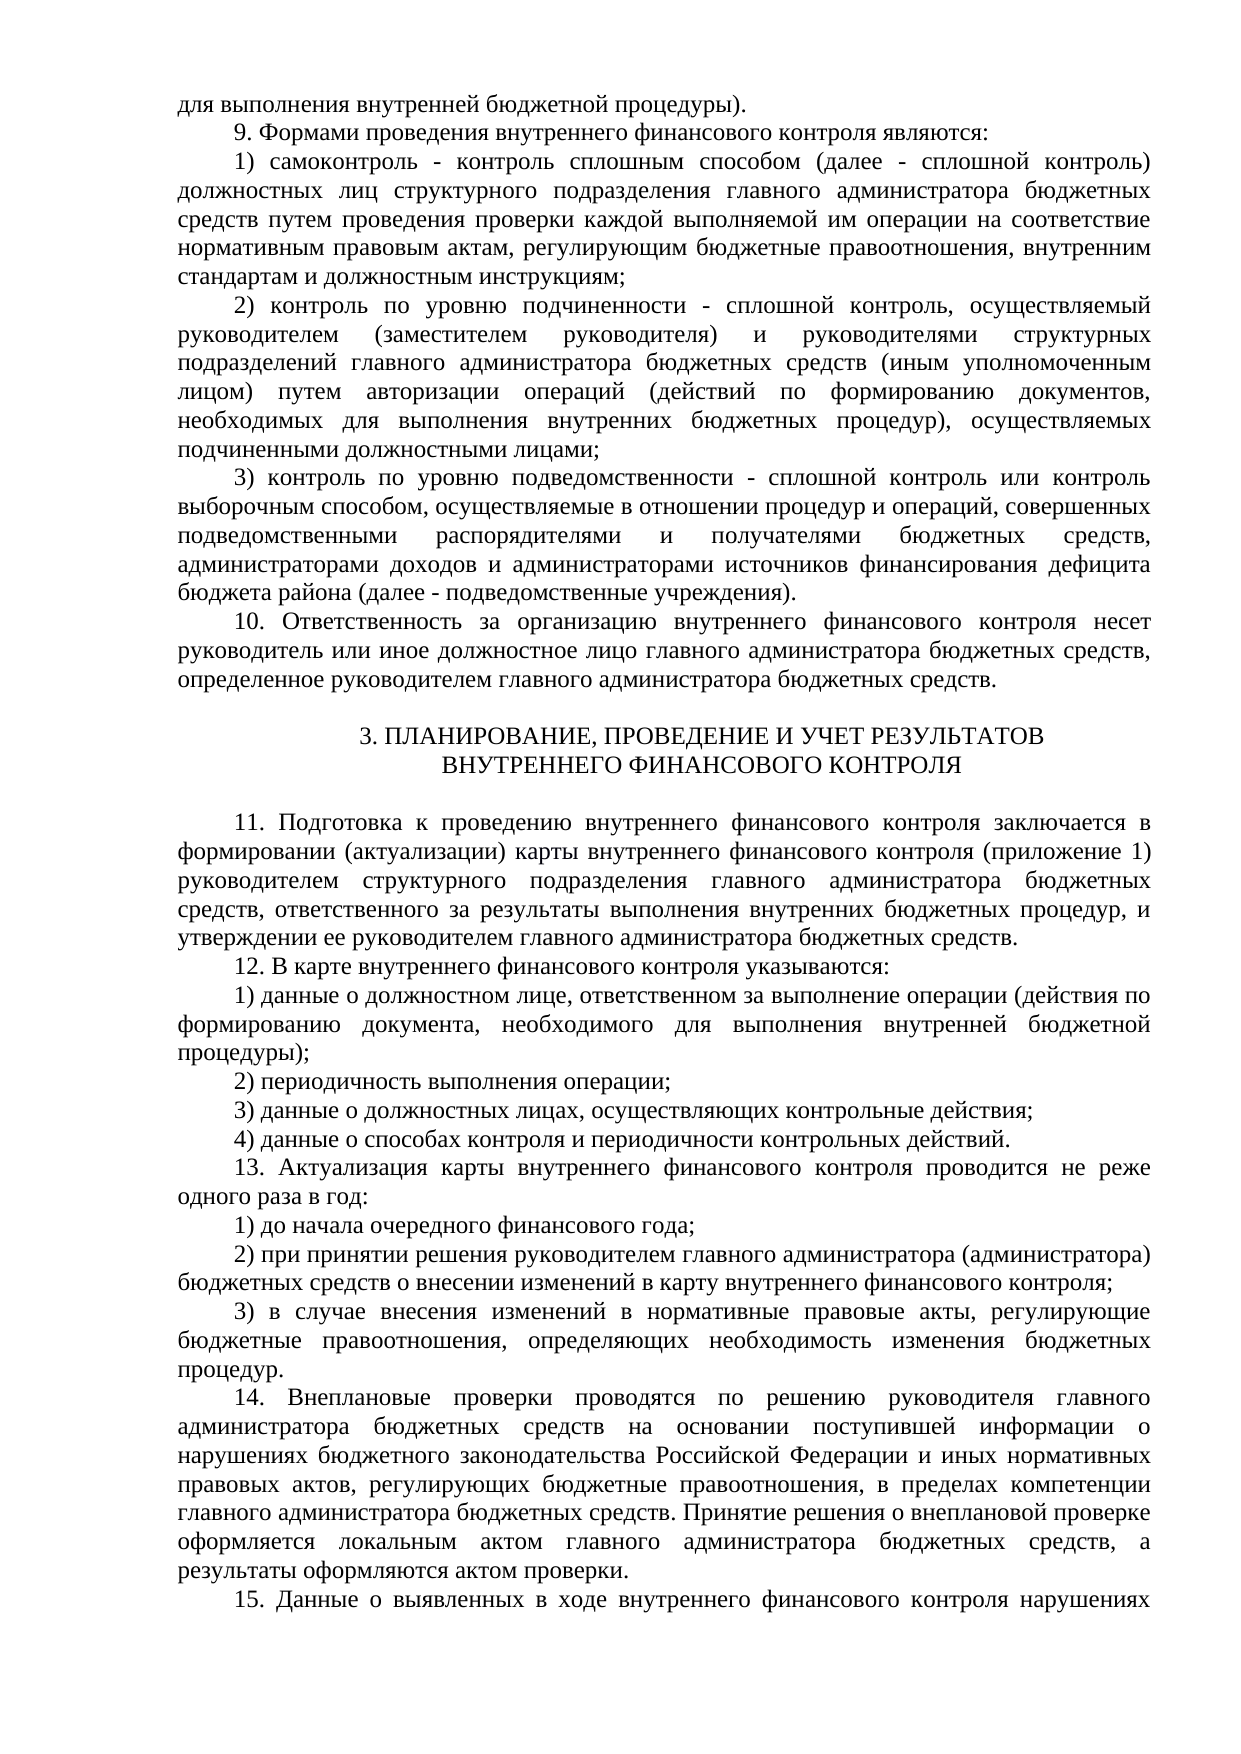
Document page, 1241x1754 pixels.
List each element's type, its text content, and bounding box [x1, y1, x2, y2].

text 12. В карте внутреннего финансового контроля указываются: [177, 951, 1152, 980]
text 1) самоконтроль - контроль сплошным способом (далее - сплошной контроль) должностных лиц структурного подразделения главного администратора бюджетных средств путем проведения проверки каждой выполняемой им операции на соответствие нормативным правовым актам, регулирующим бюджетные правоотношения, внутренним стандартам и должностным инструкциям; [177, 146, 1152, 290]
text ВНУТРЕННЕГО ФИНАНСОВОГО КОНТРОЛЯ [177, 750, 1152, 779]
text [177, 1584, 1152, 1612]
text 9. Формами проведения внутреннего финансового контроля являются: [177, 117, 1152, 146]
text 1) до начала очередного финансового года; [177, 1210, 1152, 1239]
text 13. Актуализация карты внутреннего финансового контроля проводится не реже одного раза в год: [177, 1152, 1152, 1210]
text 2) периодичность выполнения операции; [177, 1066, 1152, 1095]
text 10. Ответственность за организацию внутреннего финансового контроля несет руководитель или иное должностное лицо главного администратора бюджетных средств, определенное руководителем главного администратора бюджетных средств. [177, 606, 1152, 692]
text 3. ПЛАНИРОВАНИЕ, ПРОВЕДЕНИЕ И УЧЕТ РЕЗУЛЬТАТОВ [177, 721, 1152, 750]
text 3) в случае внесения изменений в нормативные правовые акты, регулирующие бюджетные правоотношения, определяющих необходимость изменения бюджетных процедур. [177, 1296, 1152, 1382]
text 11. Подготовка к проведению внутреннего финансового контроля заключается в формировании (актуализации) карты внутреннего финансового контроля (приложение 1) руководителем структурного подразделения главного администратора бюджетных средств, ответственного за результаты выполнения внутренних бюджетных процедур, и утверждении ее руководителем главного администратора бюджетных средств. [177, 807, 1152, 951]
text 3) контроль по уровню подведомственности - сплошной контроль или контроль выборочным способом, осуществляемые в отношении процедур и операций, совершенных подведомственными распорядителями и получателями бюджетных средств, администраторами доходов и администраторами источников финансирования дефицита бюджета района (далее - подведомственные учреждения). [177, 462, 1152, 606]
text 3) данные о должностных лицах, осуществляющих контрольные действия; [177, 1095, 1152, 1124]
text 2) при принятии решения руководителем главного администратора (администратора) бюджетных средств о внесении изменений в карту внутреннего финансового контроля; [177, 1239, 1152, 1296]
text 2) контроль по уровню подчиненности - сплошной контроль, осуществляемый руководителем (заместителем руководителя) и руководителями структурных подразделений главного администратора бюджетных средств (иным уполномоченным лицом) путем авторизации операций (действий по формированию документов, необходимых для выполнения внутренних бюджетных процедур), осуществляемых подчиненными должностными лицами; [177, 290, 1152, 462]
text 4) данные о способах контроля и периодичности контрольных действий. [177, 1124, 1152, 1152]
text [177, 89, 1152, 117]
text 1) данные о должностном лице, ответственном за выполнение операции (действия по формированию документа, необходимого для выполнения внутренней бюджетной процедуры); [177, 980, 1152, 1066]
text 14. Внеплановые проверки проводятся по решению руководителя главного администратора бюджетных средств на основании поступившей информации о нарушениях бюджетного законодательства Российской Федерации и иных нормативных правовых актов, регулирующих бюджетные правоотношения, в пределах компетенции главного администратора бюджетных средств. Принятие решения о внеплановой проверке оформляется локальным актом главного администратора бюджетных средств, а результаты оформляются актом проверки. [177, 1382, 1152, 1584]
